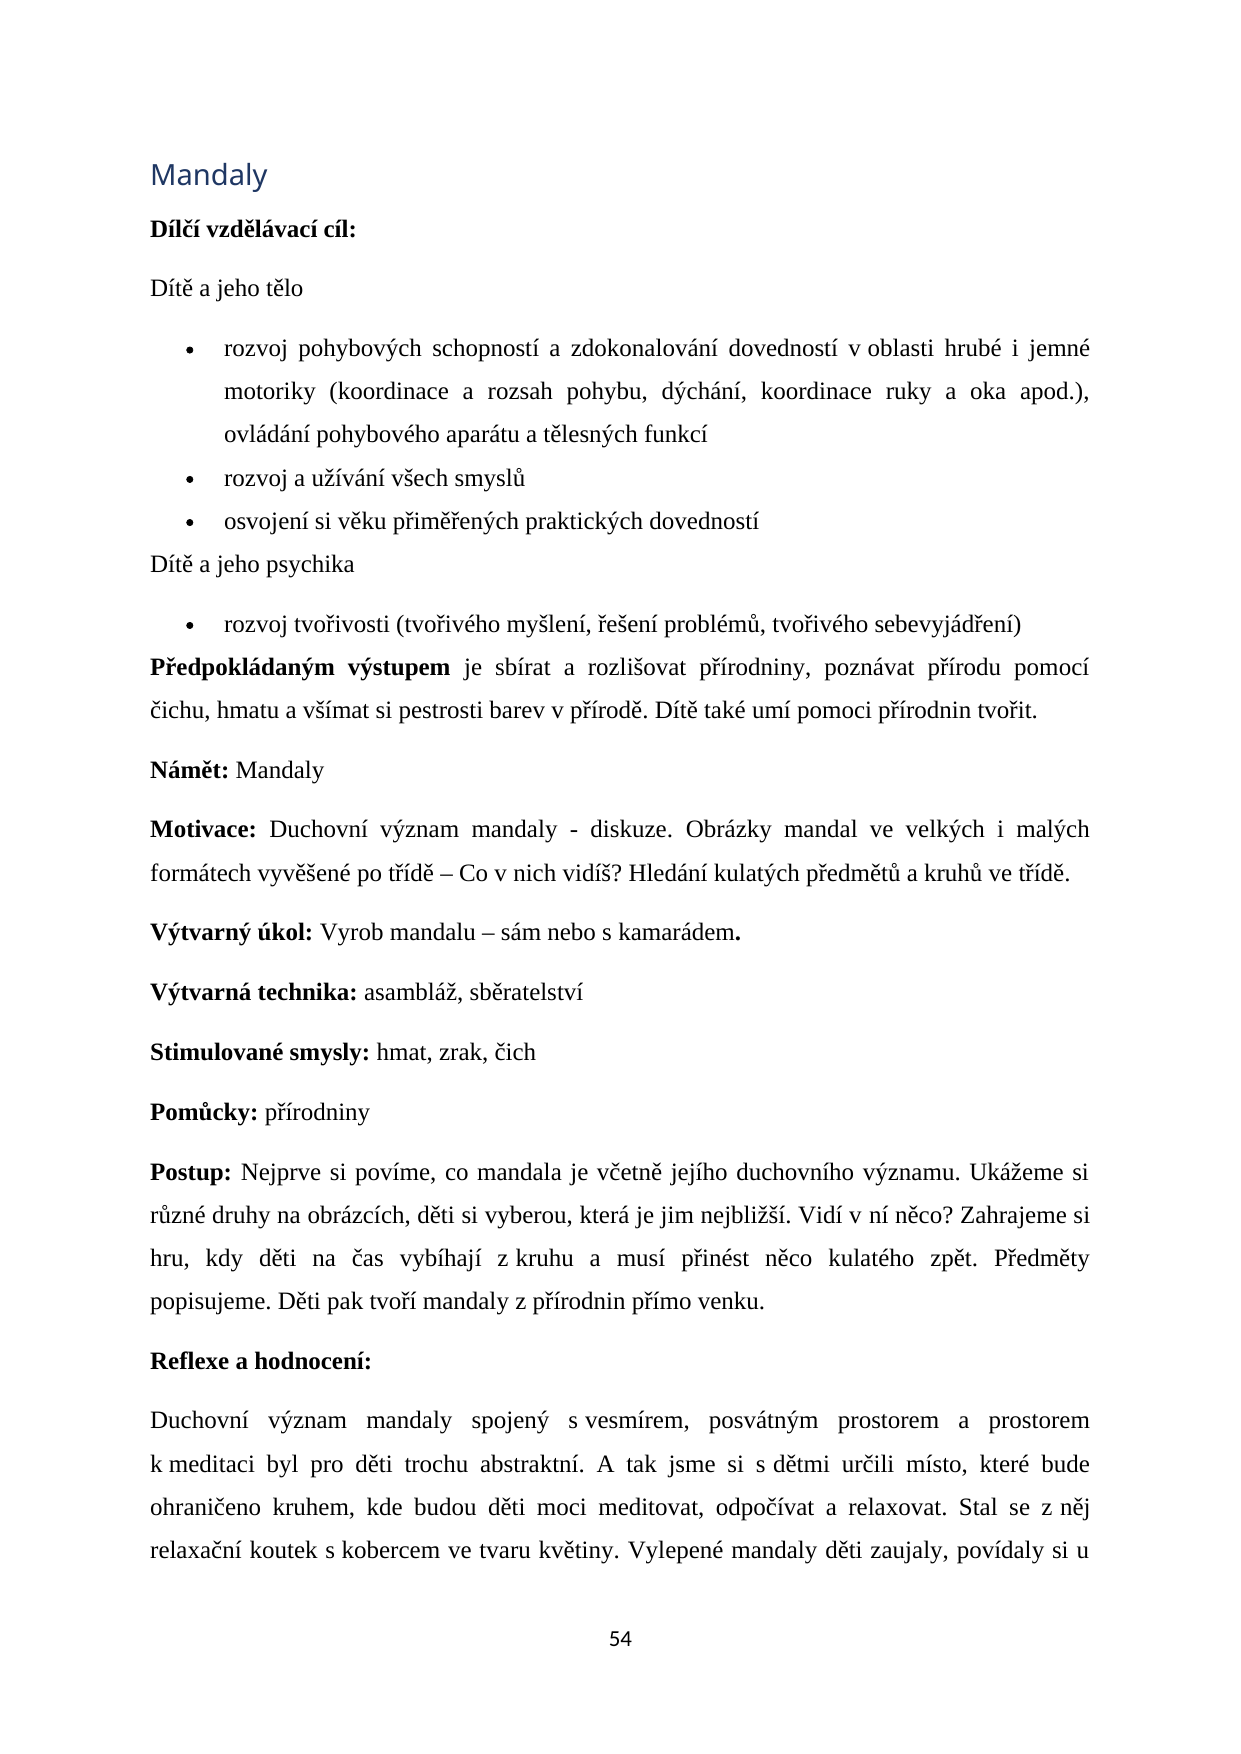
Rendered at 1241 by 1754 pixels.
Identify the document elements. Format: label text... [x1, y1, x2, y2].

text Předpokládaným výstupem je sbírat a rozlišovat přírodniny, poznávat přírodu pomocí čichu, hmatu a všímat si pestrosti barev v přírodě. Dítě také umí pomoci přírodnin tvořit. [150, 652, 1090, 724]
text Námět: Mandaly [150, 755, 1090, 783]
text Pomůcky: přírodniny [150, 1097, 1090, 1126]
list rozvoj tvořivosti (tvořivého myšlení, řešení problémů, tvořivého sebevyjádření) [186, 609, 1090, 637]
text Výtvarný úkol: Vyrob mandalu – sám nebo s kamarádem. [150, 917, 1090, 946]
text Dílčí vzdělávací cíl: [150, 214, 1090, 242]
text Dítě a jeho psychika [150, 549, 1090, 578]
list rozvoj a užívání všech smyslů [186, 463, 1090, 491]
list osvojení si věku přiměřených praktických dovedností [186, 506, 1090, 534]
text Motivace: Duchovní význam mandaly - diskuze. Obrázky mandal ve velkých i malých formátech vyvěšené po třídě – Co v nich vidíš? Hledání kulatých předmětů a kruhů ve třídě. [150, 814, 1090, 886]
text Postup: Nejprve si povíme, co mandala je včetně jejího duchovního významu. Ukážeme si různé druhy na obrázcích, děti si vyberou, která je jim nejbližší. Vidí v ní něco? Zahrajeme si hru, kdy děti na čas vybíhají z kruhu a musí přinést něco kulatého zpět. Předměty popisujeme. Děti pak tvoří mandaly z přírodnin přímo venku. [150, 1157, 1090, 1315]
text Reflexe a hodnocení: [150, 1346, 1090, 1374]
subtitle Mandaly [150, 154, 1090, 194]
text Dítě a jeho tělo [150, 273, 1090, 302]
list rozvoj pohybových schopností a zdokonalování dovedností v oblasti hrubé i jemné motoriky (koordinace a rozsah pohybu, dýchání, koordinace ruky a oka apod.), ovládání pohybového aparátu a tělesných funkcí [186, 333, 1090, 448]
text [150, 1406, 1090, 1564]
text Výtvarná technika: asambláž, sběratelství [150, 977, 1090, 1006]
text Stimulované smysly: hmat, zrak, čich [150, 1037, 1090, 1066]
